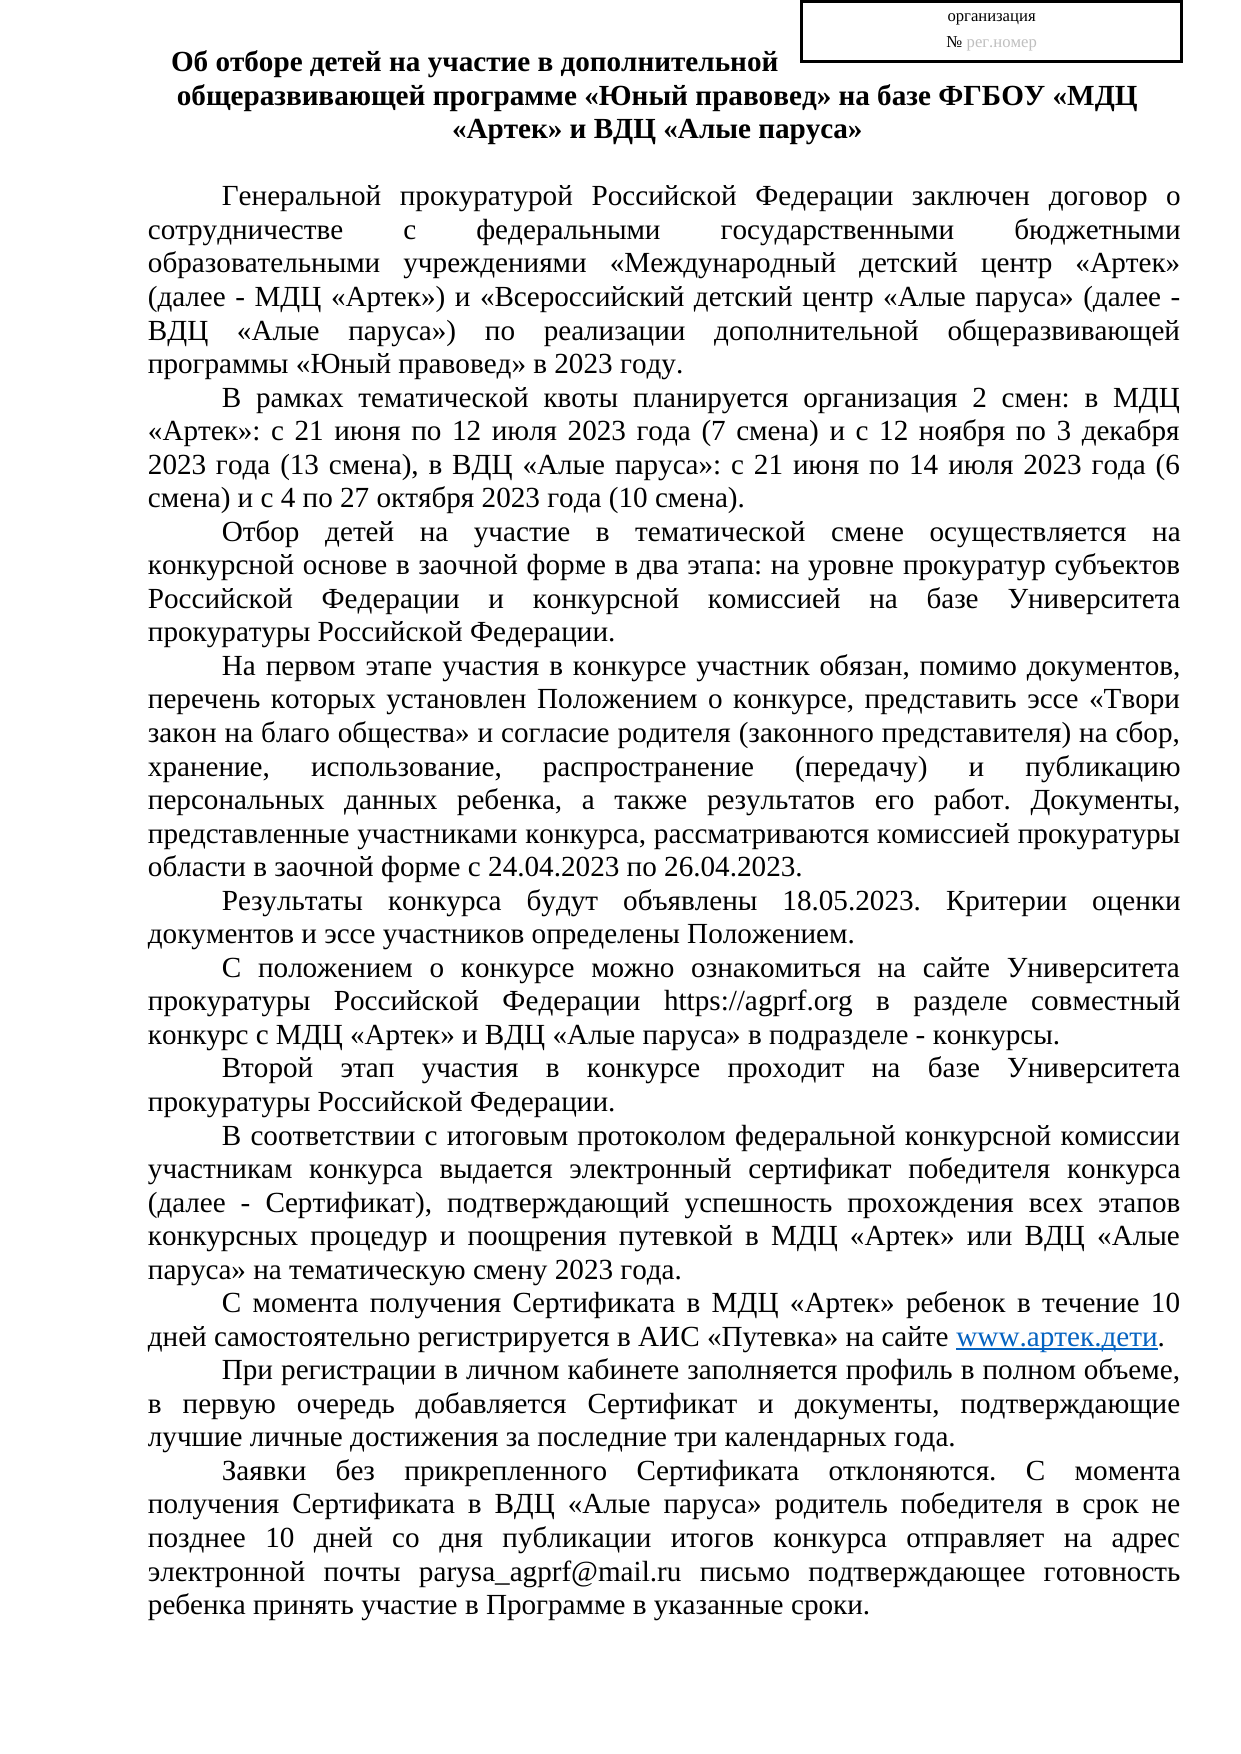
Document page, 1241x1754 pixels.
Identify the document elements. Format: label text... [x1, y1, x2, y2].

text Отбор детей на участие в тематической смене осуществляется на конкурсной основе в заочной форме в два этапа: на уровне прокуратур субъектов Российской Федерации и конкурсной комиссией на базе Университета прокуратуры Российской Федерации. [148, 514, 1181, 648]
text С положением о конкурсе можно ознакомиться на сайте Университета прокуратуры Российской Федерации https://agprf.org в разделе совместный конкурс с МДЦ «Артек» и ВДЦ «Алые паруса» в подразделе - конкурсы. [148, 950, 1181, 1051]
text Об отборе детей на участие в дополнительной общеразвивающей программе «Юный правовед» на базе ФГБОУ «МДЦ «Артек» и ВДЦ «Алые паруса» [148, 44, 1167, 145]
text В соответствии с итоговым протоколом федеральной конкурсной комиссии участникам конкурса выдается электронный сертификат победителя конкурса (далее - Сертификат), подтверждающий успешность прохождения всех этапов конкурсных процедур и поощрения путевкой в МДЦ «Артек» или ВДЦ «Алые паруса» на тематическую смену 2023 года. [148, 1118, 1181, 1285]
text В рамках тематической квоты планируется организация 2 смен: в МДЦ «Артек»: с 21 июня по 12 июля 2023 года (7 смена) и с 12 ноября по 3 декабря 2023 года (13 смена), в ВДЦ «Алые паруса»: с 21 июня по 14 июля 2023 года (6 смена) и с 4 по 27 октября 2023 года (10 смена). [148, 380, 1181, 514]
text Заявки без прикрепленного Сертификата отклоняются. С момента получения Сертификата в ВДЦ «Алые паруса» родитель победителя в срок не позднее 10 дней со дня публикации итогов конкурса отправляет на адрес электронной почты parysa_agprf@mail.ru письмо подтверждающее готовность ребенка принять участие в Программе в указанные сроки. [148, 1453, 1181, 1621]
text При регистрации в личном кабинете заполняется профиль в полном объеме, в первую очередь добавляется Сертификат и документы, подтверждающие лучшие личные достижения за последние три календарных года. [148, 1352, 1181, 1453]
text С момента получения Сертификата в МДЦ «Артек» ребенок в течение 10 дней самостоятельно регистрируется в АИС «Путевка» на сайте www.артек.дети. [148, 1285, 1181, 1352]
text Результаты конкурса будут объявлены 18.05.2023. Критерии оценки документов и эссе участников определены Положением. [148, 883, 1181, 950]
text Второй этап участия в конкурсе проходит на базе Университета прокуратуры Российской Федерации. [148, 1051, 1181, 1118]
text На первом этапе участия в конкурсе участник обязан, помимо документов, перечень которых установлен Положением о конкурсе, представить эссе «Твори закон на благо общества» и согласие родителя (законного представителя) на сбор, хранение, использование, распространение (передачу) и публикацию персональных данных ребенка, а также результатов его работ. Документы, представленные участниками конкурса, рассматриваются комиссией прокуратуры области в заочной форме с 24.04.2023 по 26.04.2023. [148, 648, 1181, 883]
text Генеральной прокуратурой Российской Федерации заключен договор о сотрудничестве с федеральными государственными бюджетными образовательными учреждениями «Международный детский центр «Артек» (далее - МДЦ «Артек») и «Всероссийский детский центр «Алые паруса» (далее - ВДЦ «Алые паруса») по реализации дополнительной общеразвивающей программы «Юный правовед» в 2023 году. [148, 178, 1181, 380]
